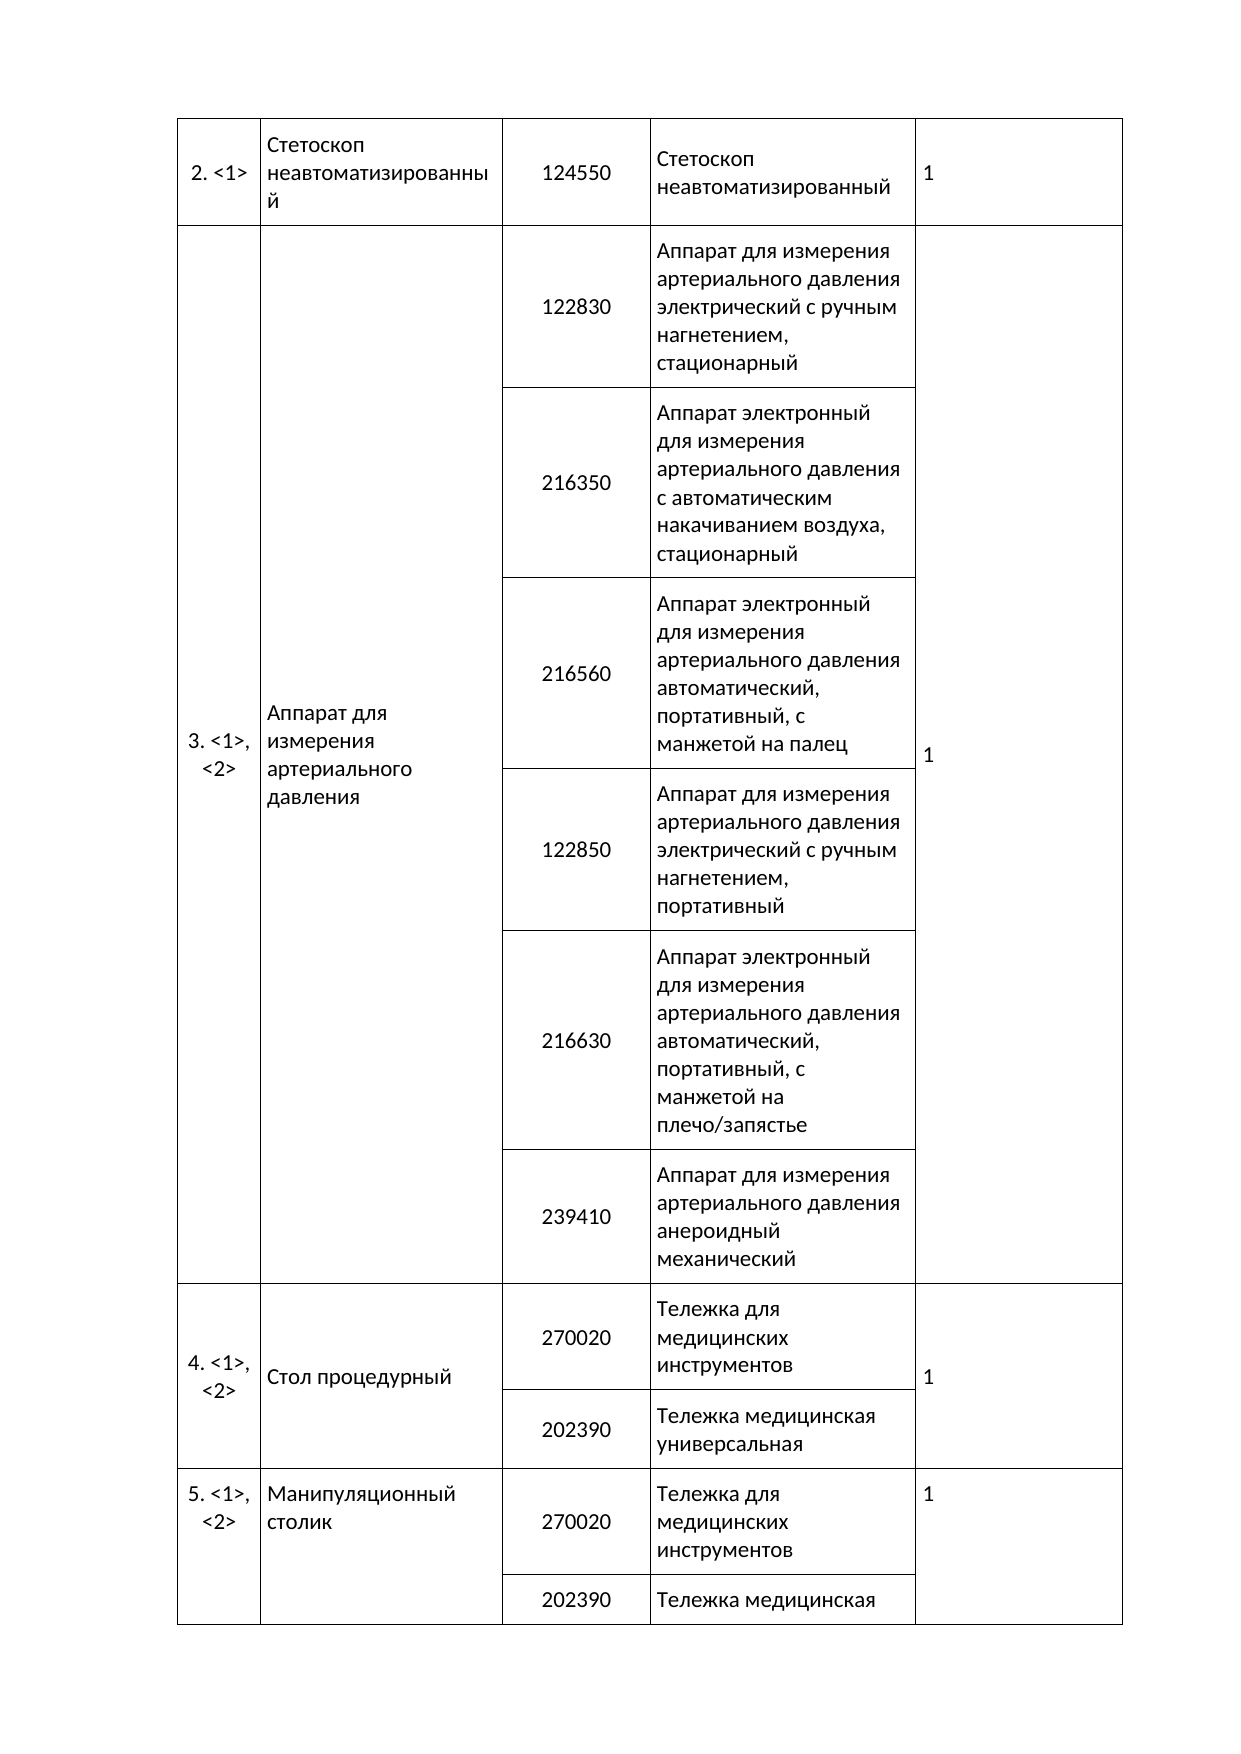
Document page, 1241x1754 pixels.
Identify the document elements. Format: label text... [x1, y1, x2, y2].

table_cell Манипуляционный столик [261, 1469, 502, 1624]
table_cell 122830 [503, 226, 650, 387]
table_cell Тележка для медицинских инструментов [651, 1469, 915, 1574]
table_cell 270020 [503, 1469, 650, 1574]
table_cell 216630 [503, 931, 650, 1148]
table_cell Аппарат электронный для измерения артериального давления с автоматическим накачиванием воздуха, стационарный [651, 388, 915, 577]
table_cell 202390 [503, 1575, 650, 1624]
table_cell 122850 [503, 769, 650, 930]
table_cell 1 [916, 119, 1122, 224]
table_cell Аппарат для измерения артериального давления анероидный механический [651, 1150, 915, 1283]
table_cell 1 [916, 1284, 1122, 1468]
table_cell 270020 [503, 1284, 650, 1389]
table_cell Стетоскоп неавтоматизированный [261, 119, 502, 224]
table_cell 239410 [503, 1150, 650, 1283]
table_cell Аппарат для измерения артериального давления электрический с ручным нагнетением, портативный [651, 769, 915, 930]
table_cell 3. <1>, <2> [178, 226, 260, 1283]
table_cell 2. <1> [178, 119, 260, 224]
table_cell Стетоскоп неавтоматизированный [651, 119, 915, 224]
table_cell Стол процедурный [261, 1284, 502, 1468]
table_cell 202390 [503, 1390, 650, 1468]
table_cell 124550 [503, 119, 650, 224]
table_cell Аппарат электронный для измерения артериального давления автоматический, портативный, с манжетой на плечо/запястье [651, 931, 915, 1148]
table_cell 216560 [503, 578, 650, 768]
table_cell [651, 1575, 915, 1624]
table_cell 1 [916, 1469, 1122, 1624]
table_cell Тележка медицинская универсальная [651, 1390, 915, 1468]
table_cell 4. <1>, <2> [178, 1284, 260, 1468]
table_cell 216350 [503, 388, 650, 577]
table_cell Аппарат для измерения артериального давления [261, 226, 502, 1283]
table_cell 1 [916, 226, 1122, 1283]
table_cell Аппарат для измерения артериального давления электрический с ручным нагнетением, стационарный [651, 226, 915, 387]
table_cell 5. <1>, <2> [178, 1469, 260, 1624]
table_cell Аппарат электронный для измерения артериального давления автоматический, портативный, с манжетой на палец [651, 578, 915, 768]
table_cell Тележка для медицинских инструментов [651, 1284, 915, 1389]
